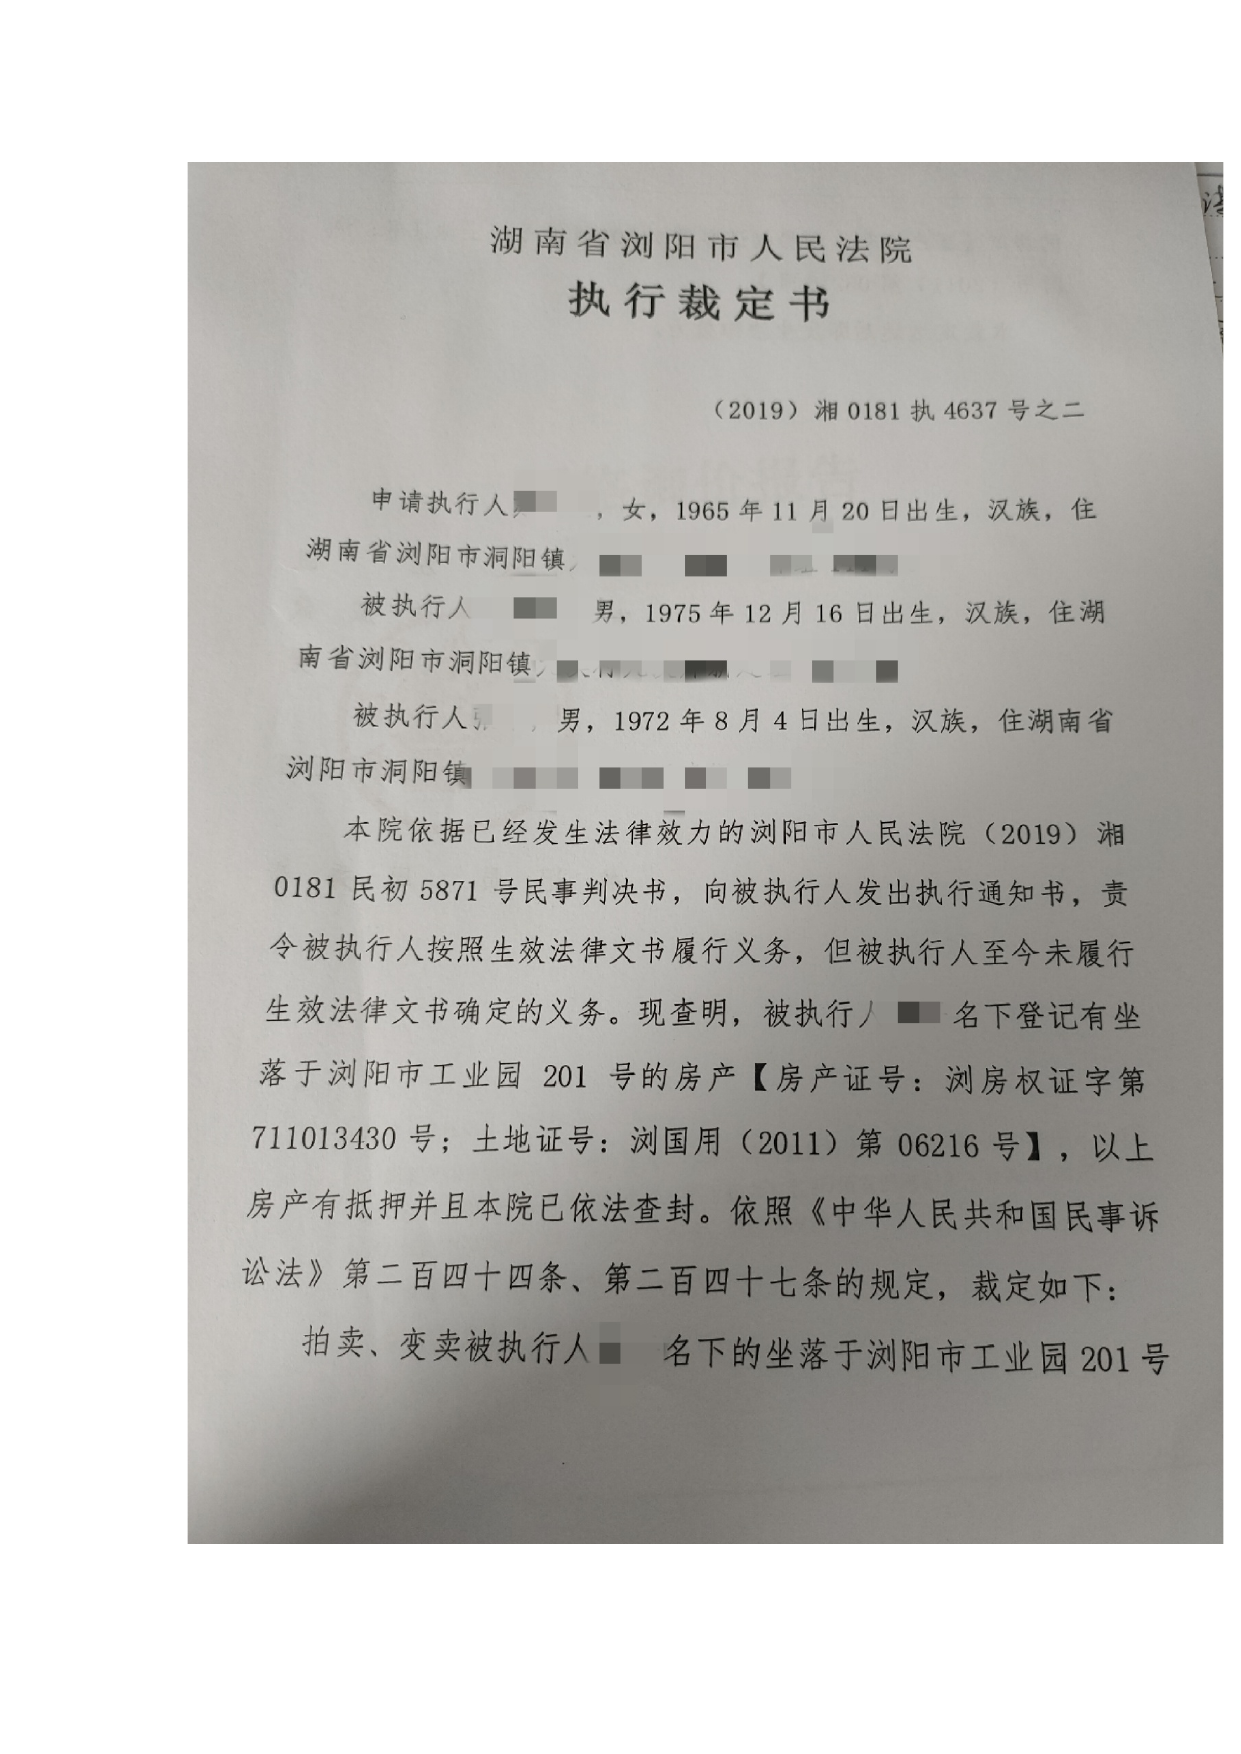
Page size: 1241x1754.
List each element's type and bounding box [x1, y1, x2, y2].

picture [187, 162, 1224, 1544]
